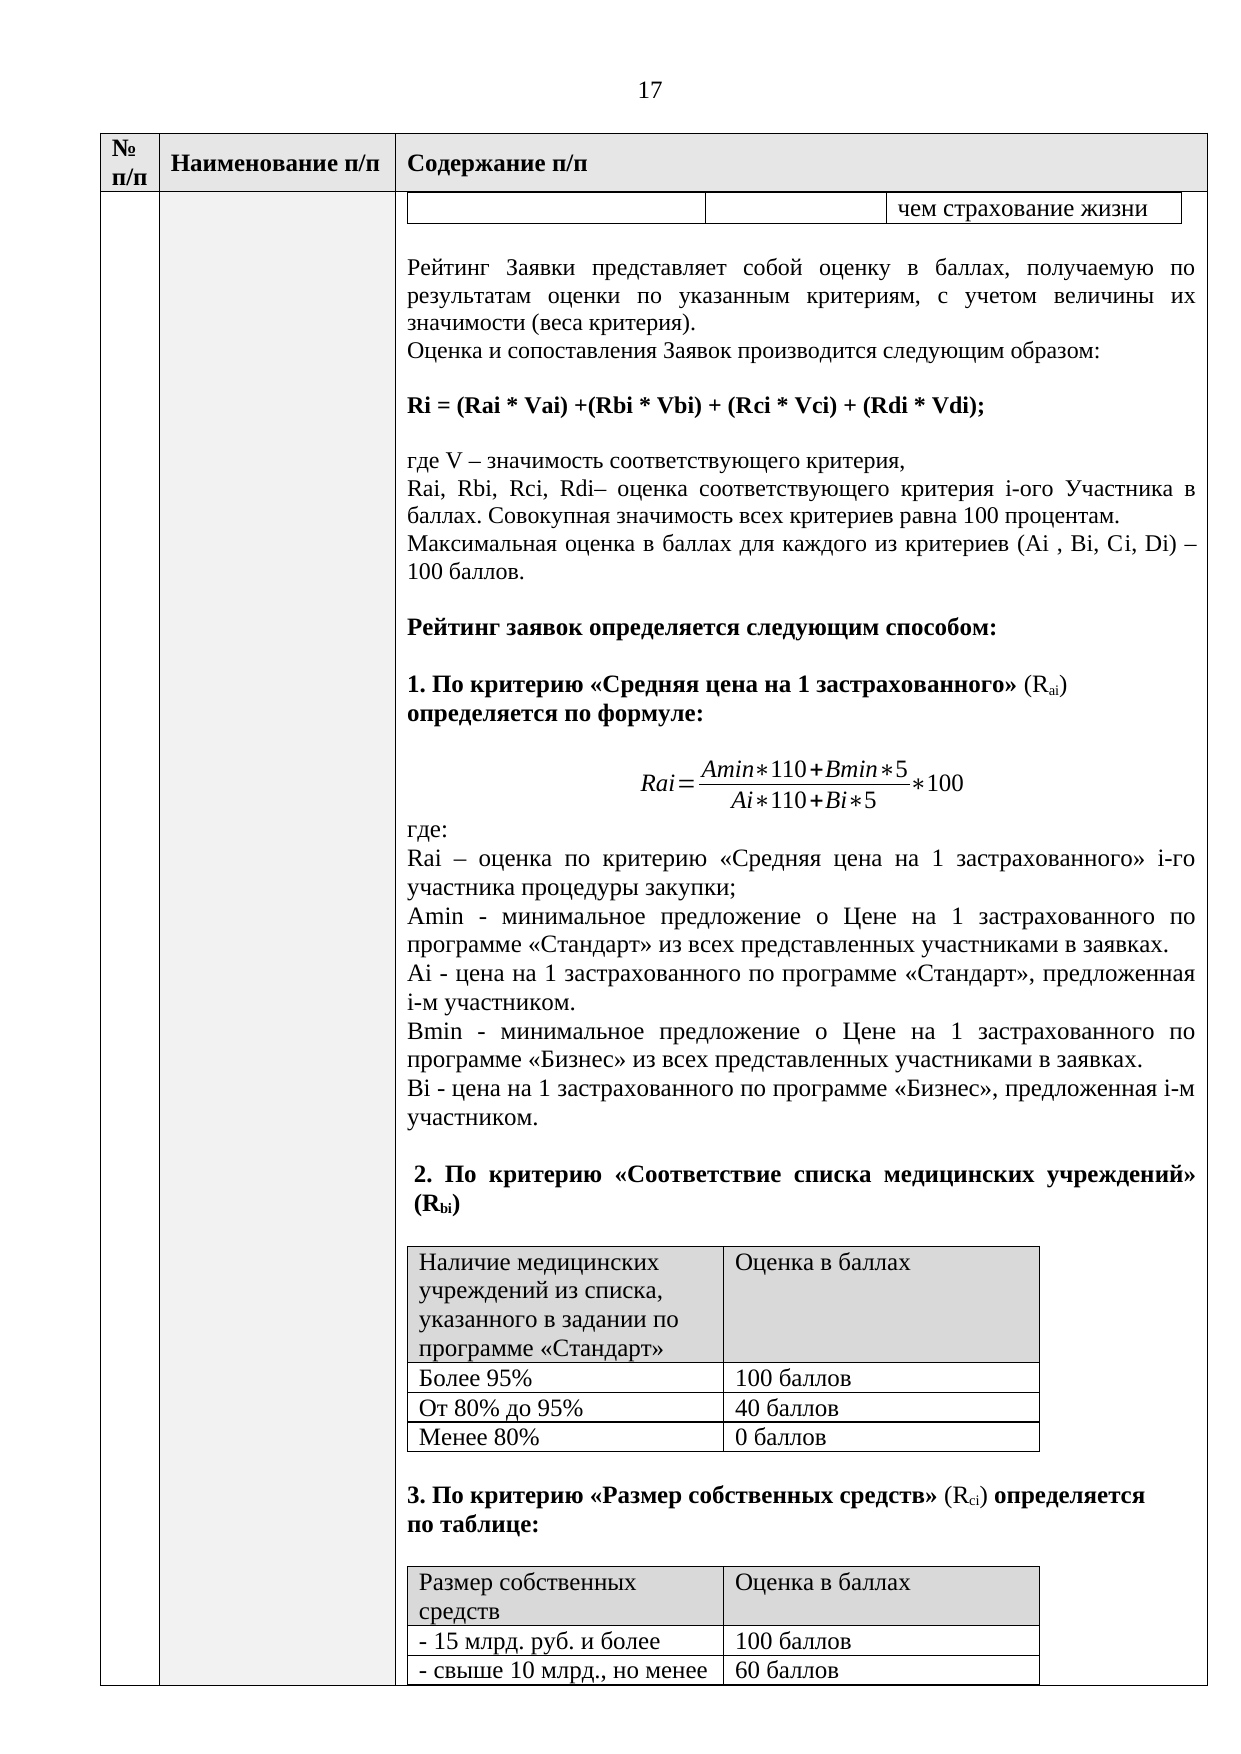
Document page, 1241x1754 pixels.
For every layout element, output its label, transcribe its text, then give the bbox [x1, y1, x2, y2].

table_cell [396, 192, 1207, 1685]
table_cell [101, 192, 159, 1685]
table_header Содержание п/п [396, 134, 1207, 191]
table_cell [160, 192, 395, 1685]
table_header № п/п [101, 134, 159, 191]
table_header Наименование п/п [160, 134, 395, 191]
